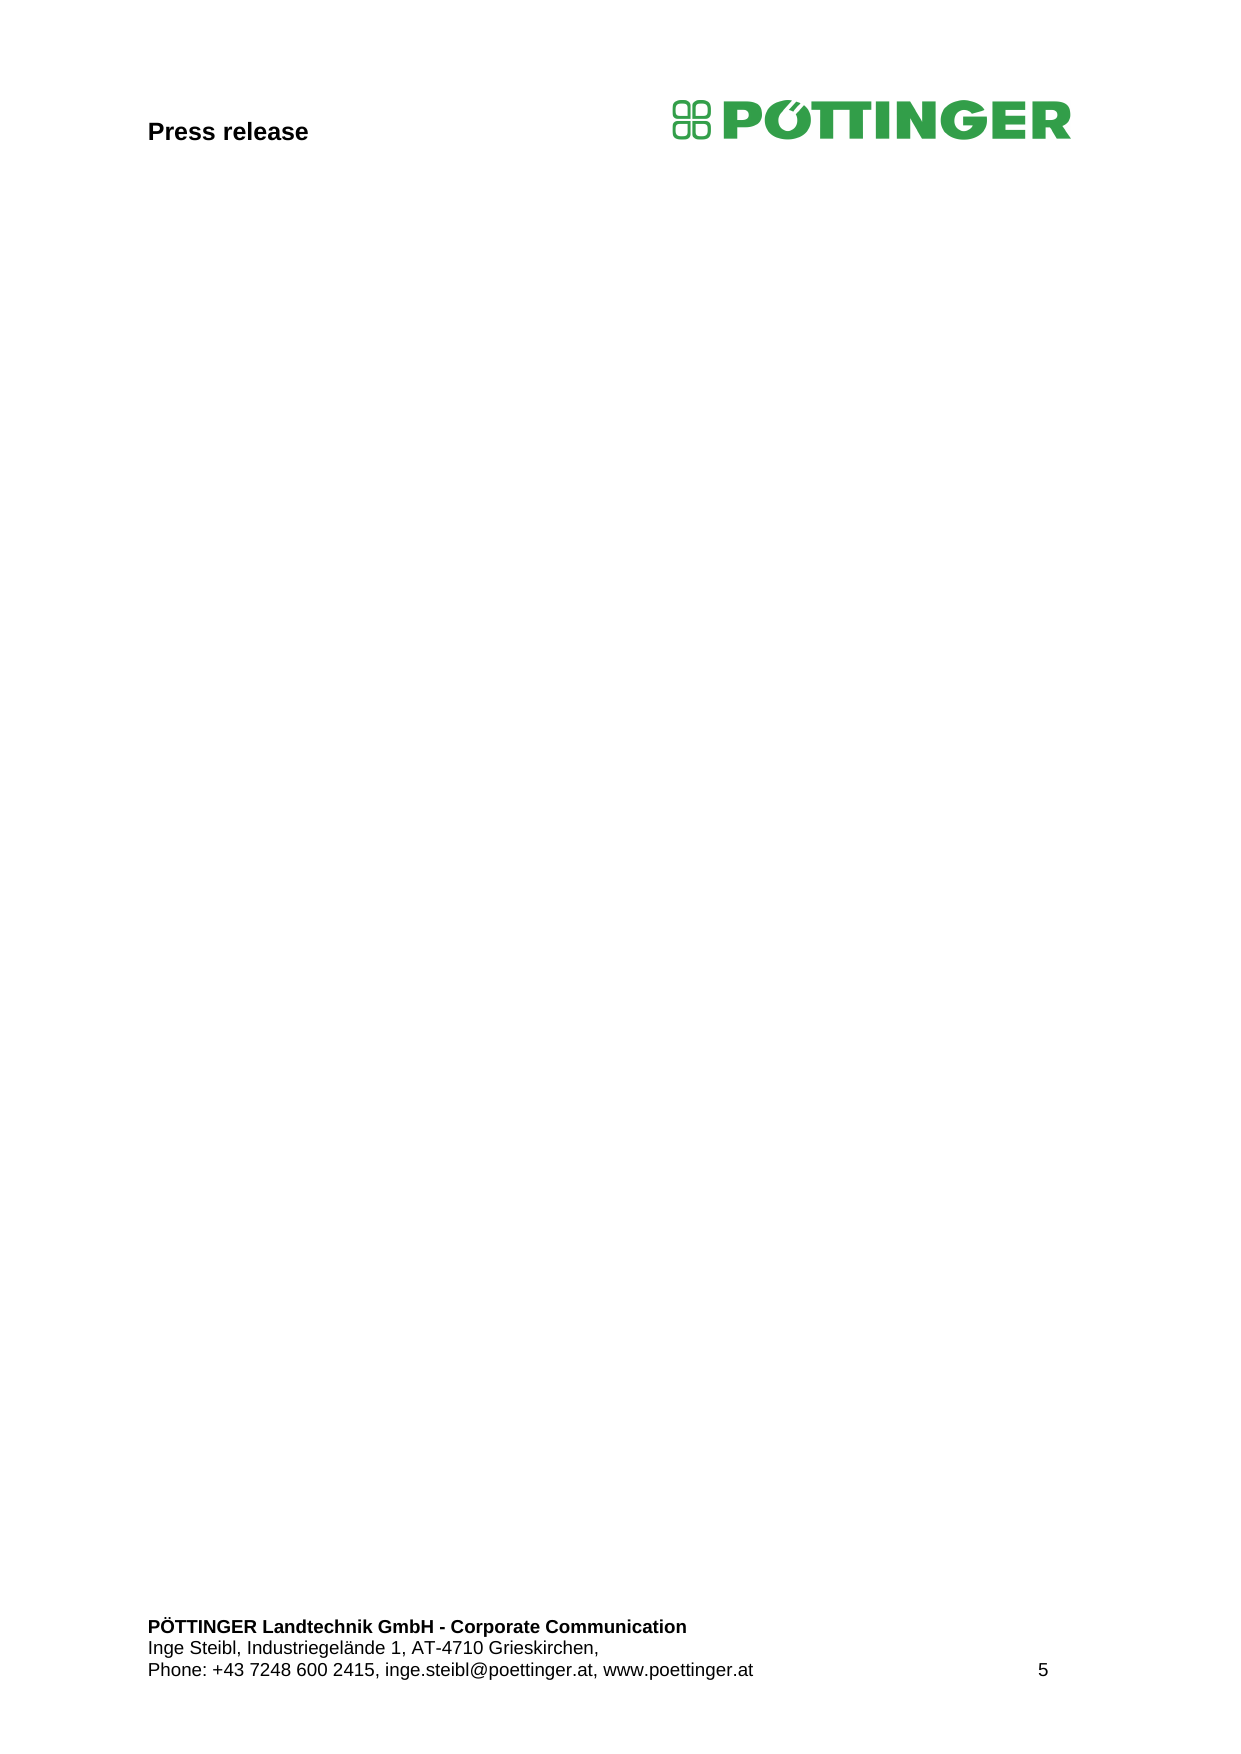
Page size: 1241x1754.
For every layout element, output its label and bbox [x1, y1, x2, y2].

picture [672, 100, 1071, 140]
